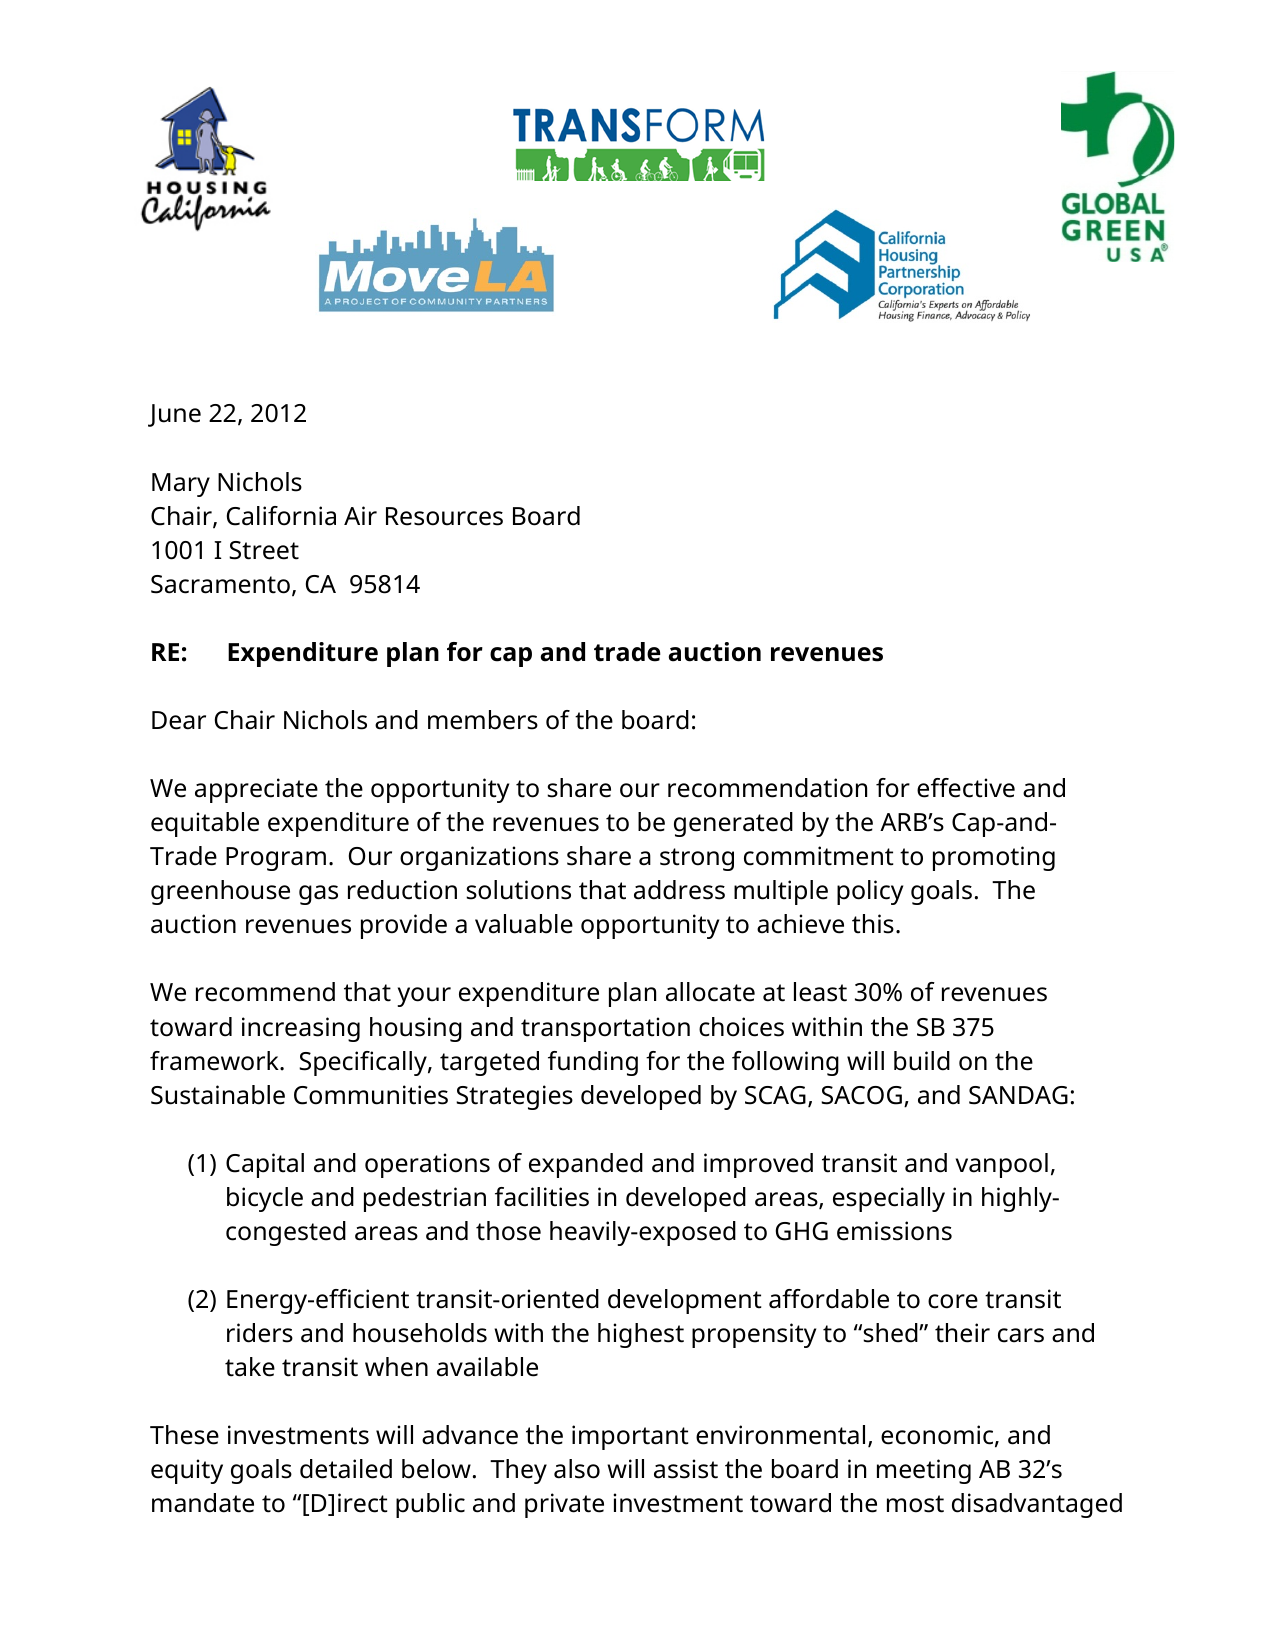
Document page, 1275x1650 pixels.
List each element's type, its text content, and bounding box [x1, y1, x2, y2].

picture [772, 208, 1031, 323]
text Dear Chair Nichols and members of the board: [150, 703, 1125, 737]
text Mary Nichols [150, 464, 1125, 498]
picture [132, 86, 273, 233]
list Energy-efficient transit-oriented development affordable to core transit riders and households with the highest propensity to “shed” their cars and take transit when available [187, 1282, 1125, 1384]
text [150, 1418, 1125, 1520]
text We appreciate the opportunity to share our recommendation for effective and equitable expenditure of the revenues to be generated by the ARB’s Cap-and-Trade Program. Our organizations share a strong commitment to promoting greenhouse gas reduction solutions that address multiple policy goals. The auction revenues provide a valuable opportunity to achieve this. [150, 771, 1125, 941]
text We recommend that your expenditure plan allocate at least 30% of revenues toward increasing housing and transportation choices within the SB 375 framework. Specifically, targeted funding for the following will build on the Sustainable Communities Strategies developed by SCAG, SACOG, and SANDAG: [150, 975, 1125, 1111]
text Sacramento, CA 95814 [150, 566, 1125, 600]
text June 22, 2012 [150, 396, 1125, 430]
picture [315, 208, 557, 316]
text 1001 I Street [150, 532, 1125, 566]
picture [1061, 71, 1175, 262]
text Chair, California Air Resources Board [150, 498, 1125, 532]
text RE: Expenditure plan for cap and trade auction revenues [150, 634, 1125, 668]
picture [511, 105, 765, 180]
list Capital and operations of expanded and improved transit and vanpool, bicycle and pedestrian facilities in developed areas, especially in highly-congested areas and those heavily-exposed to GHG emissions [187, 1145, 1125, 1248]
